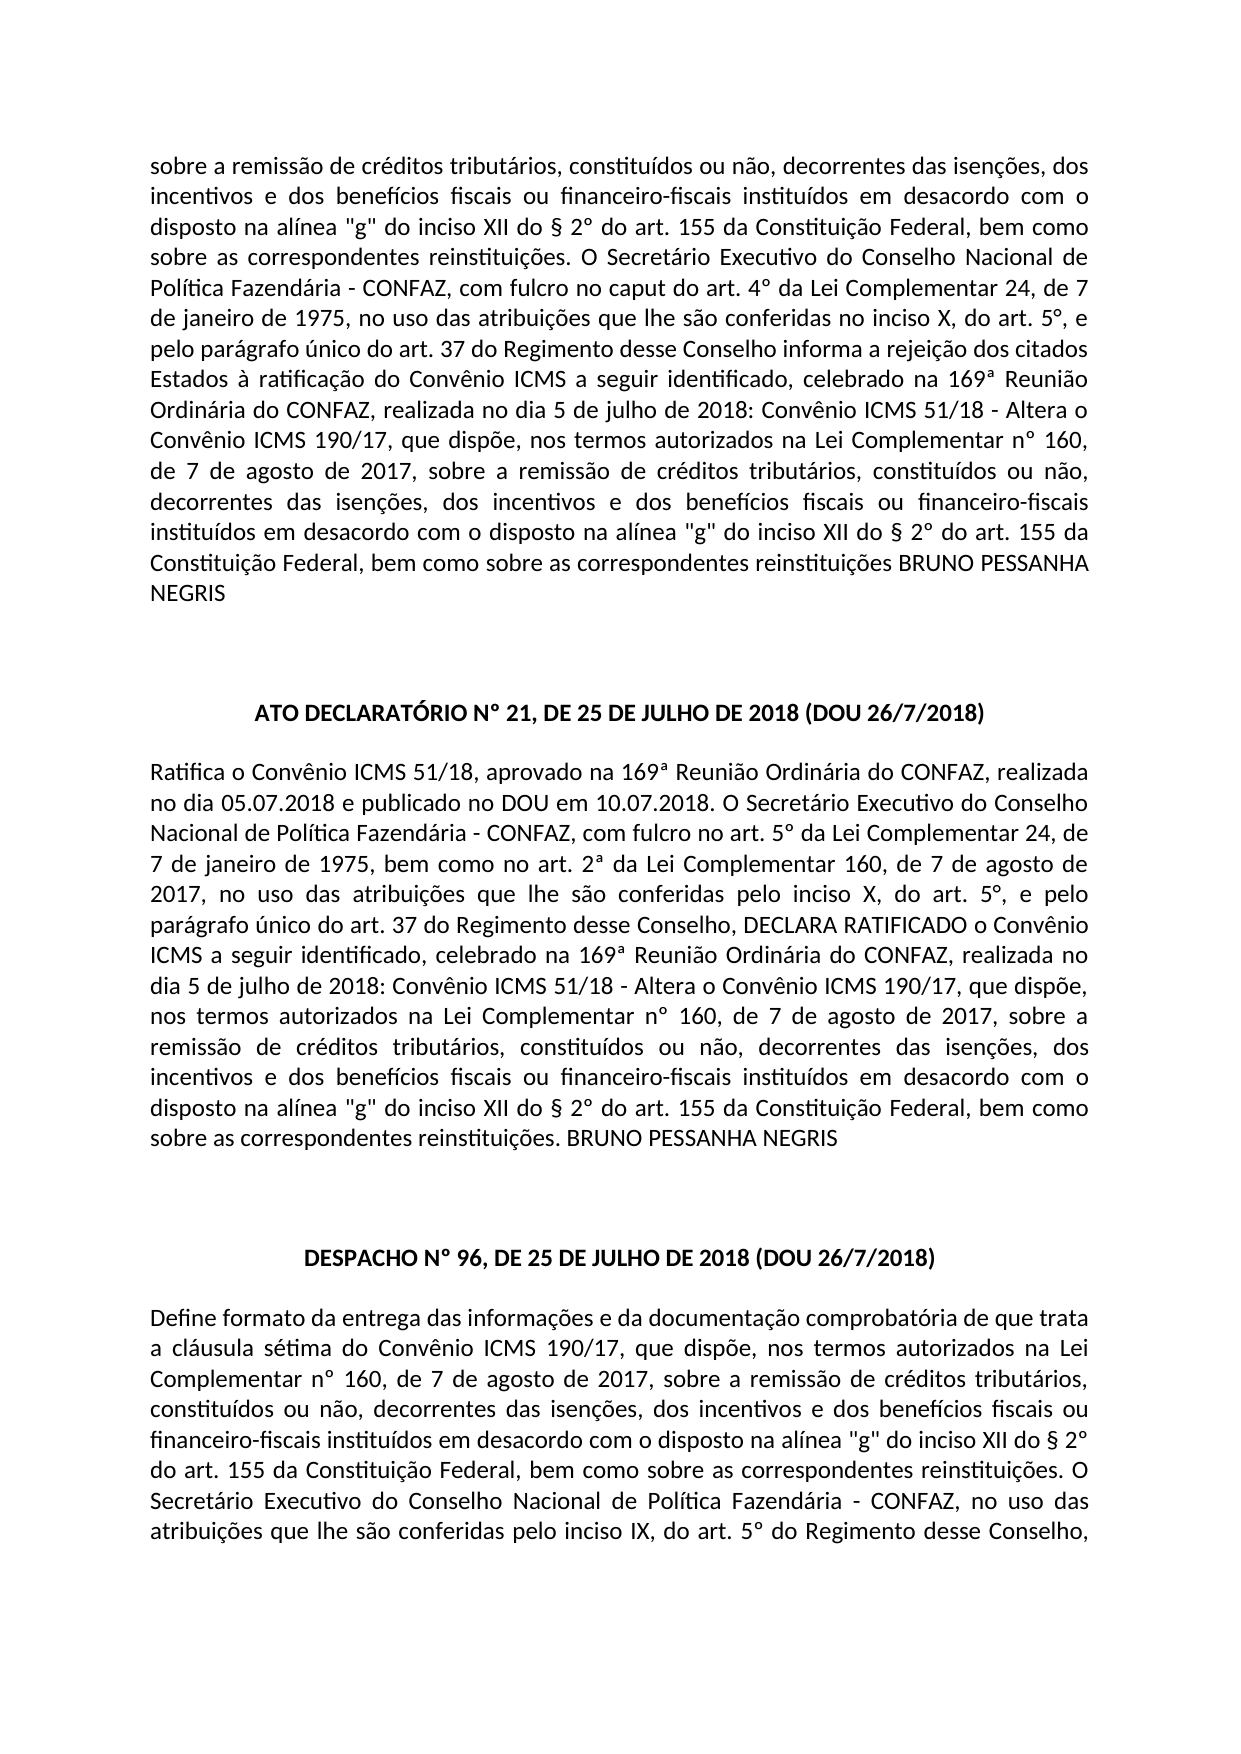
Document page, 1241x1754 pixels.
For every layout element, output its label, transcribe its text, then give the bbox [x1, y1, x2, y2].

text ATO DECLARATÓRIO Nº 21, DE 25 DE JULHO DE 2018 (DOU 26/7/2018) [150, 697, 1090, 727]
text DESPACHO Nº 96, DE 25 DE JULHO DE 2018 (DOU 26/7/2018) [150, 1242, 1090, 1272]
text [150, 1302, 1090, 1546]
text Ratifica o Convênio ICMS 51/18, aprovado na 169ª Reunião Ordinária do CONFAZ, realizada no dia 05.07.2018 e publicado no DOU em 10.07.2018. O Secretário Executivo do Conselho Nacional de Política Fazendária - CONFAZ, com fulcro no art. 5º da Lei Complementar 24, de 7 de janeiro de 1975, bem como no art. 2ª da Lei Complementar 160, de 7 de agosto de 2017, no uso das atribuições que lhe são conferidas pelo inciso X, do art. 5°, e pelo parágrafo único do art. 37 do Regimento desse Conselho, DECLARA RATIFICADO o Convênio ICMS a seguir identificado, celebrado na 169ª Reunião Ordinária do CONFAZ, realizada no dia 5 de julho de 2018: Convênio ICMS 51/18 - Altera o Convênio ICMS 190/17, que dispõe, nos termos autorizados na Lei Complementar nº 160, de 7 de agosto de 2017, sobre a remissão de créditos tributários, constituídos ou não, decorrentes das isenções, dos incentivos e dos benefícios fiscais ou financeiro-fiscais instituídos em desacordo com o disposto na alínea "g" do inciso XII do § 2º do art. 155 da Constituição Federal, bem como sobre as correspondentes reinstituições. BRUNO PESSANHA NEGRIS [150, 756, 1090, 1153]
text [150, 150, 1090, 608]
